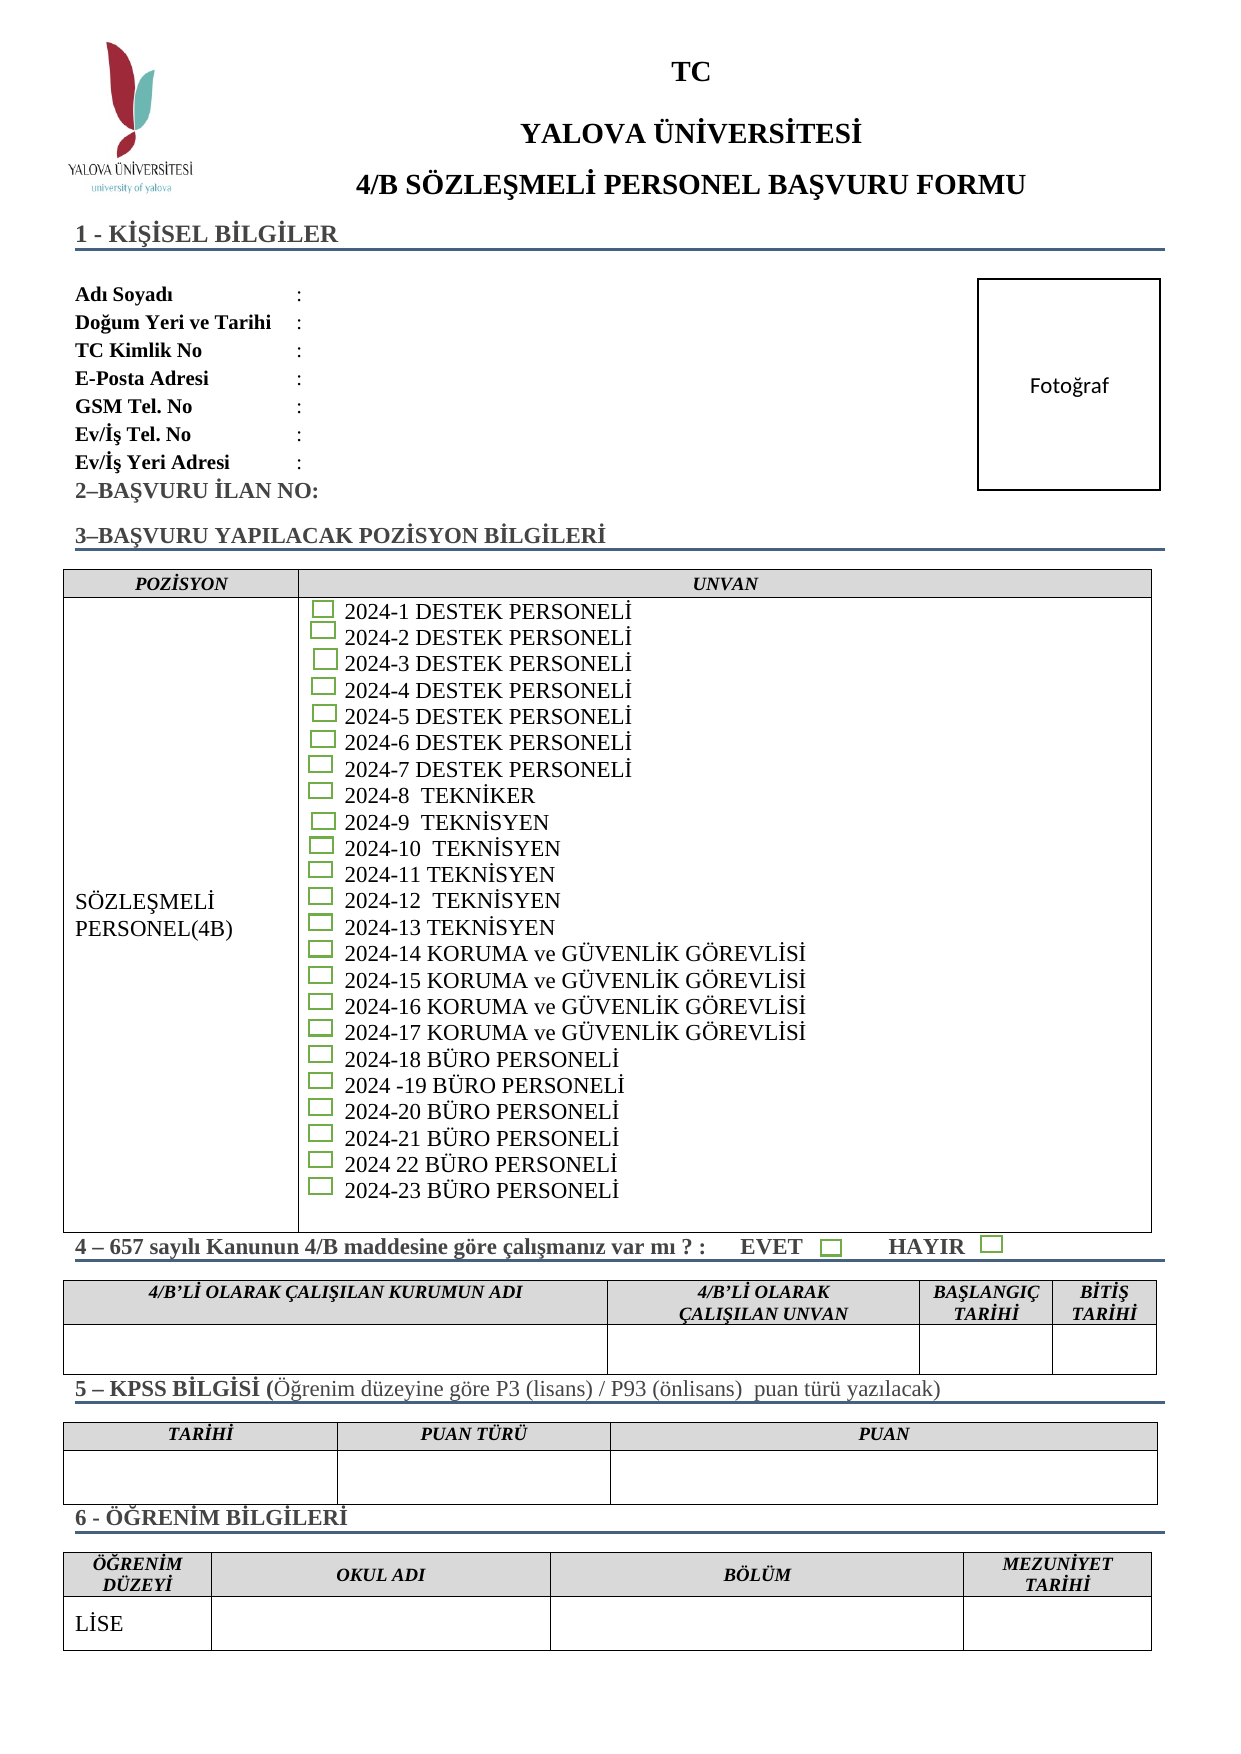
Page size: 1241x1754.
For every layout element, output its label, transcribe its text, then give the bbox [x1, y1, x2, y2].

table_cell [338, 1451, 610, 1503]
subtitle 1 - KİŞİSEL BİLGİLER [75, 219, 1165, 248]
subtitle TC [199, 54, 1165, 88]
table_cell Doğum Yeri ve Tarihi [64, 310, 285, 338]
table_cell SÖZLEŞMELİ PERSONEL(4B) [64, 598, 298, 1232]
table_cell : [285, 422, 905, 450]
picture [62, 34, 199, 196]
table_header BÖLÜM [551, 1553, 963, 1596]
subtitle 4/B SÖZLEŞMELİ PERSONEL BAŞVURU FORMU [75, 167, 1165, 201]
table_header TARİHİ [64, 1423, 337, 1450]
subtitle 2–BAŞVURU İLAN NO: [75, 478, 1165, 504]
table_cell [964, 1597, 1151, 1649]
table_header 4/B’Lİ OLARAK ÇALIŞILAN UNVAN [608, 1281, 919, 1324]
table_cell : [285, 310, 905, 338]
table_cell [611, 1451, 1157, 1503]
table_header UNVAN [299, 570, 1151, 597]
subtitle YALOVA ÜNİVERSİTESİ [199, 116, 1165, 149]
table_header PUAN [611, 1423, 1157, 1450]
table_header 4/B’Lİ OLARAK ÇALIŞILAN KURUMUN ADI [64, 1281, 607, 1324]
subtitle 6 - ÖĞRENİM BİLGİLERİ [75, 1504, 1165, 1531]
table_cell [64, 1325, 607, 1373]
table_cell : [285, 366, 905, 394]
table_cell : [285, 338, 905, 366]
table_cell [212, 1597, 550, 1649]
table_cell [551, 1597, 963, 1649]
subtitle 4 – 657 sayılı Kanunun 4/B maddesine göre çalışmanız var mı ? : EVET HAYIR [75, 1233, 1165, 1259]
table_cell [920, 1325, 1052, 1373]
table_header BİTİŞ TARİHİ [1053, 1281, 1156, 1324]
table_cell : [285, 394, 905, 422]
subtitle 3–BAŞVURU YAPILACAK POZİSYON BİLGİLERİ [75, 522, 1165, 548]
table_header POZİSYON [64, 570, 298, 597]
table_header ÖĞRENİM DÜZEYİ [64, 1553, 211, 1596]
table_cell E-Posta Adresi [64, 366, 285, 394]
table_cell : [285, 450, 905, 478]
subtitle 5 – KPSS BİLGİSİ (Öğrenim düzeyine göre P3 (lisans) / P93 (önlisans) puan türü yazılacak) [75, 1374, 1165, 1401]
table_header : [285, 282, 905, 310]
table_cell Ev/İş Yeri Adresi [64, 450, 285, 478]
table_header Adı Soyadı [64, 282, 285, 310]
table_cell LİSE [64, 1597, 211, 1649]
table_cell 2024-1 DESTEK PERSONELİ 2024-2 DESTEK PERSONELİ 2024-3 DESTEK PERSONELİ 2024-4 DESTEK PERSONELİ 2024-5 DESTEK PERSONELİ 2024-6 DESTEK PERSONELİ 2024-7 DESTEK PERSONELİ 2024-8 TEKNİKER 2024-9 TEKNİSYEN 2024-10 TEKNİSYEN 2024-11 TEKNİSYEN 2024-12 TEKNİSYEN 2024-13 TEKNİSYEN 2024-14 KORUMA ve GÜVENLİK GÖREVLİSİ 2024-15 KORUMA ve GÜVENLİK GÖREVLİSİ 2024-16 KORUMA ve GÜVENLİK GÖREVLİSİ 2024-17 KORUMA ve GÜVENLİK GÖREVLİSİ 2024-18 BÜRO PERSONELİ 2024 -19 BÜRO PERSONELİ 2024-20 BÜRO PERSONELİ 2024-21 BÜRO PERSONELİ 2024 22 BÜRO PERSONELİ 2024-23 BÜRO PERSONELİ [299, 598, 1151, 1232]
table_header PUAN TÜRÜ [338, 1423, 610, 1450]
table_header BAŞLANGIÇ TARİHİ [920, 1281, 1052, 1324]
table_cell Ev/İş Tel. No [64, 422, 285, 450]
table_cell [64, 1451, 337, 1503]
table_cell [608, 1325, 919, 1373]
table_header OKUL ADI [212, 1553, 550, 1596]
table_cell [1053, 1325, 1156, 1373]
table_header MEZUNİYET TARİHİ [964, 1553, 1151, 1596]
table_cell TC Kimlik No [64, 338, 285, 366]
table_cell GSM Tel. No [64, 394, 285, 422]
